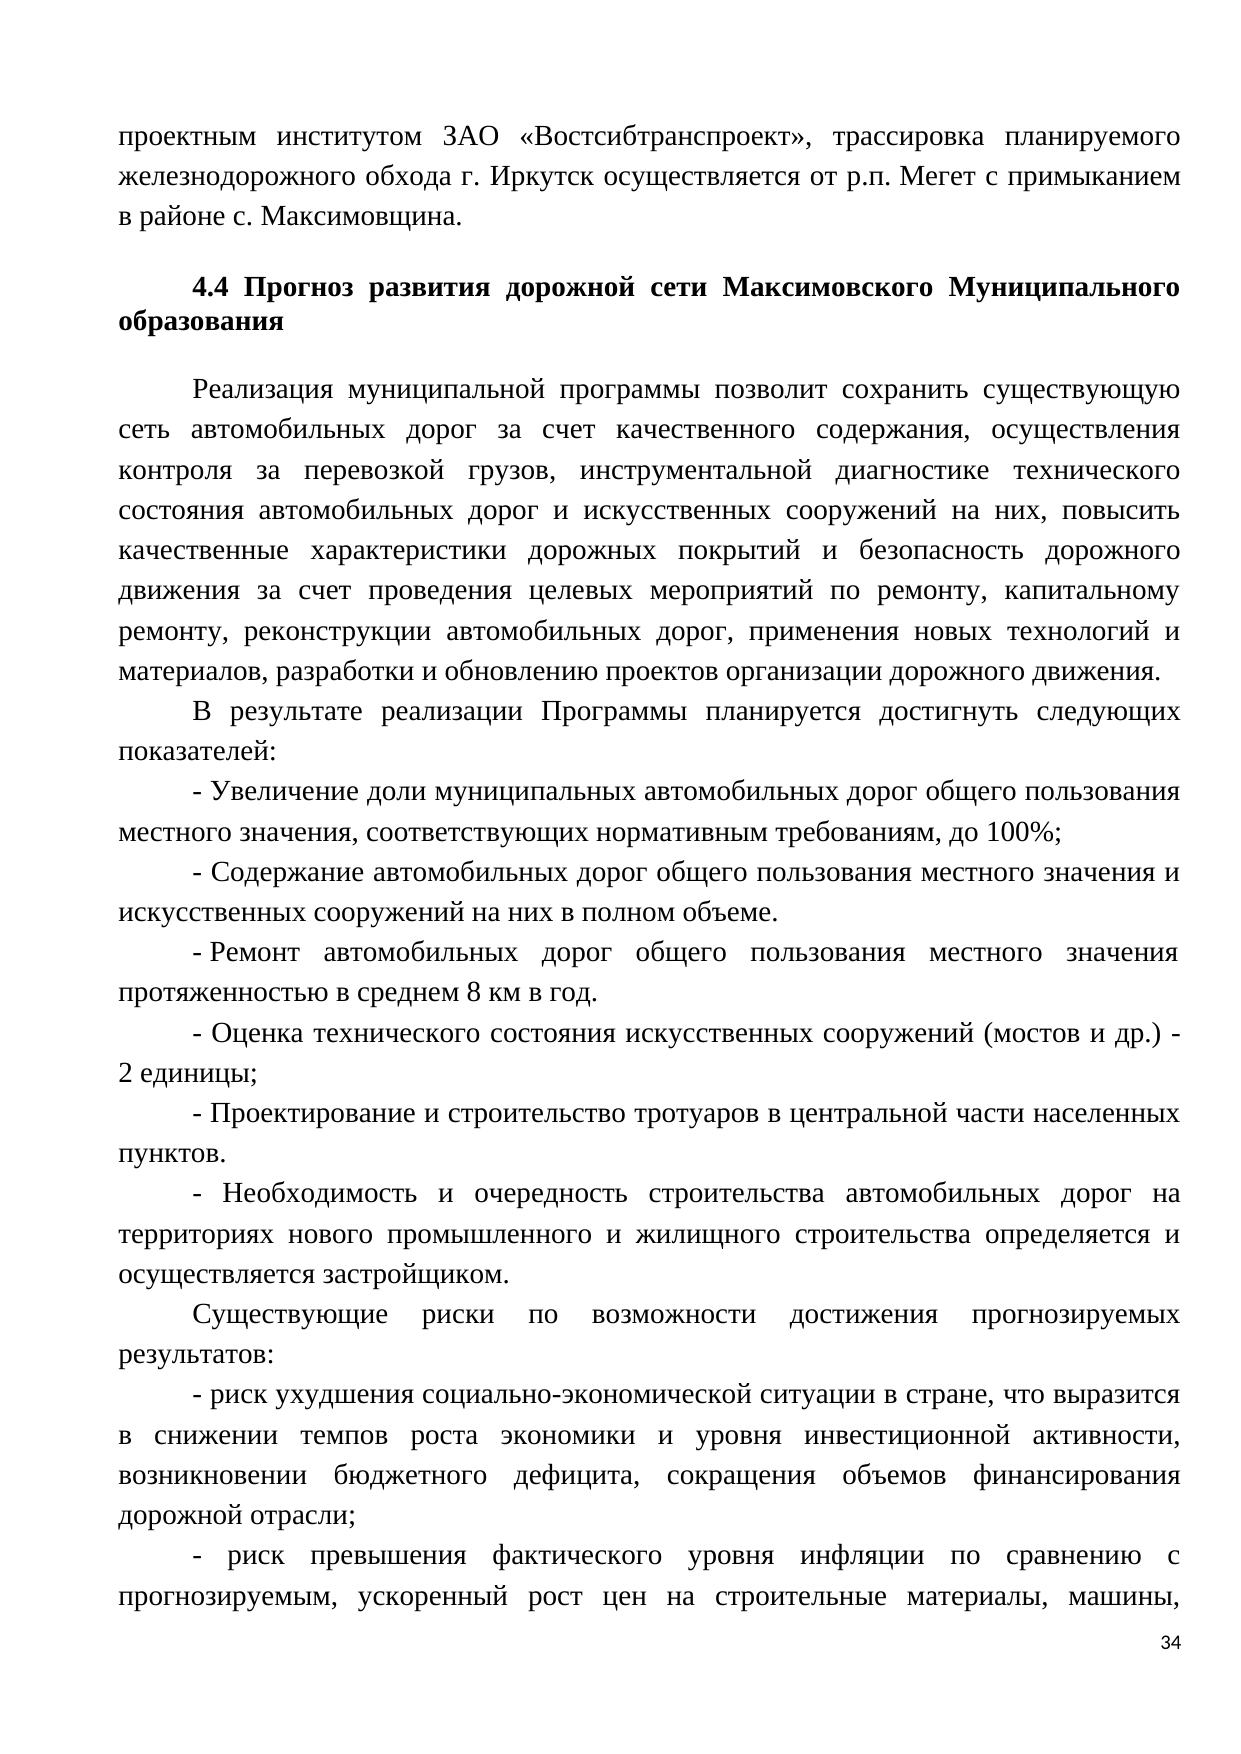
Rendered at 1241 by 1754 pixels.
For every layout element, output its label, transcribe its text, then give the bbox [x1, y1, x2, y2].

text - Проектирование и строительство тротуаров в центральной части населенных пунктов. [118, 1095, 1181, 1169]
text - Содержание автомобильных дорог общего пользования местного значения и искусственных сооружений на них в полном объеме. [118, 854, 1181, 928]
text Существующие риски по возможности достижения прогнозируемых результатов: [118, 1296, 1181, 1370]
text 4.4 Прогноз развития дорожной сети Максимовского Муниципального образования [118, 269, 1181, 336]
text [118, 118, 1181, 232]
text - Увеличение доли муниципальных автомобильных дорог общего пользования местного значения, соответствующих нормативным требованиям, до 100%; [118, 773, 1181, 847]
text - риск ухудшения социально-экономической ситуации в стране, что выразится в снижении темпов роста экономики и уровня инвестиционной активности, возникновении бюджетного дефицита, сокращения объемов финансирования дорожной отрасли; [118, 1377, 1181, 1531]
text - Ремонт автомобильных дорог общего пользования местного значения протяженностью в среднем 8 км в год. [118, 934, 1181, 1008]
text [118, 1537, 1181, 1611]
text - Необходимость и очередность строительства автомобильных дорог на территориях нового промышленного и жилищного строительства определяется и осуществляется застройщиком. [118, 1176, 1181, 1289]
text Реализация муниципальной программы позволит сохранить существующую сеть автомобильных дорог за счет качественного содержания, осуществления контроля за перевозкой грузов, инструментальной диагностике технического состояния автомобильных дорог и искусственных сооружений на них, повысить качественные характеристики дорожных покрытий и безопасность дорожного движения за счет проведения целевых мероприятий по ремонту, капитальному ремонту, реконструкции автомобильных дорог, применения новых технологий и материалов, разработки и обновлению проектов организации дорожного движения. [118, 371, 1181, 686]
text - Оценка технического состояния искусственных сооружений (мостов и др.) - 2 единицы; [118, 1015, 1181, 1088]
text В результате реализации Программы планируется достигнуть следующих показателей: [118, 693, 1181, 767]
